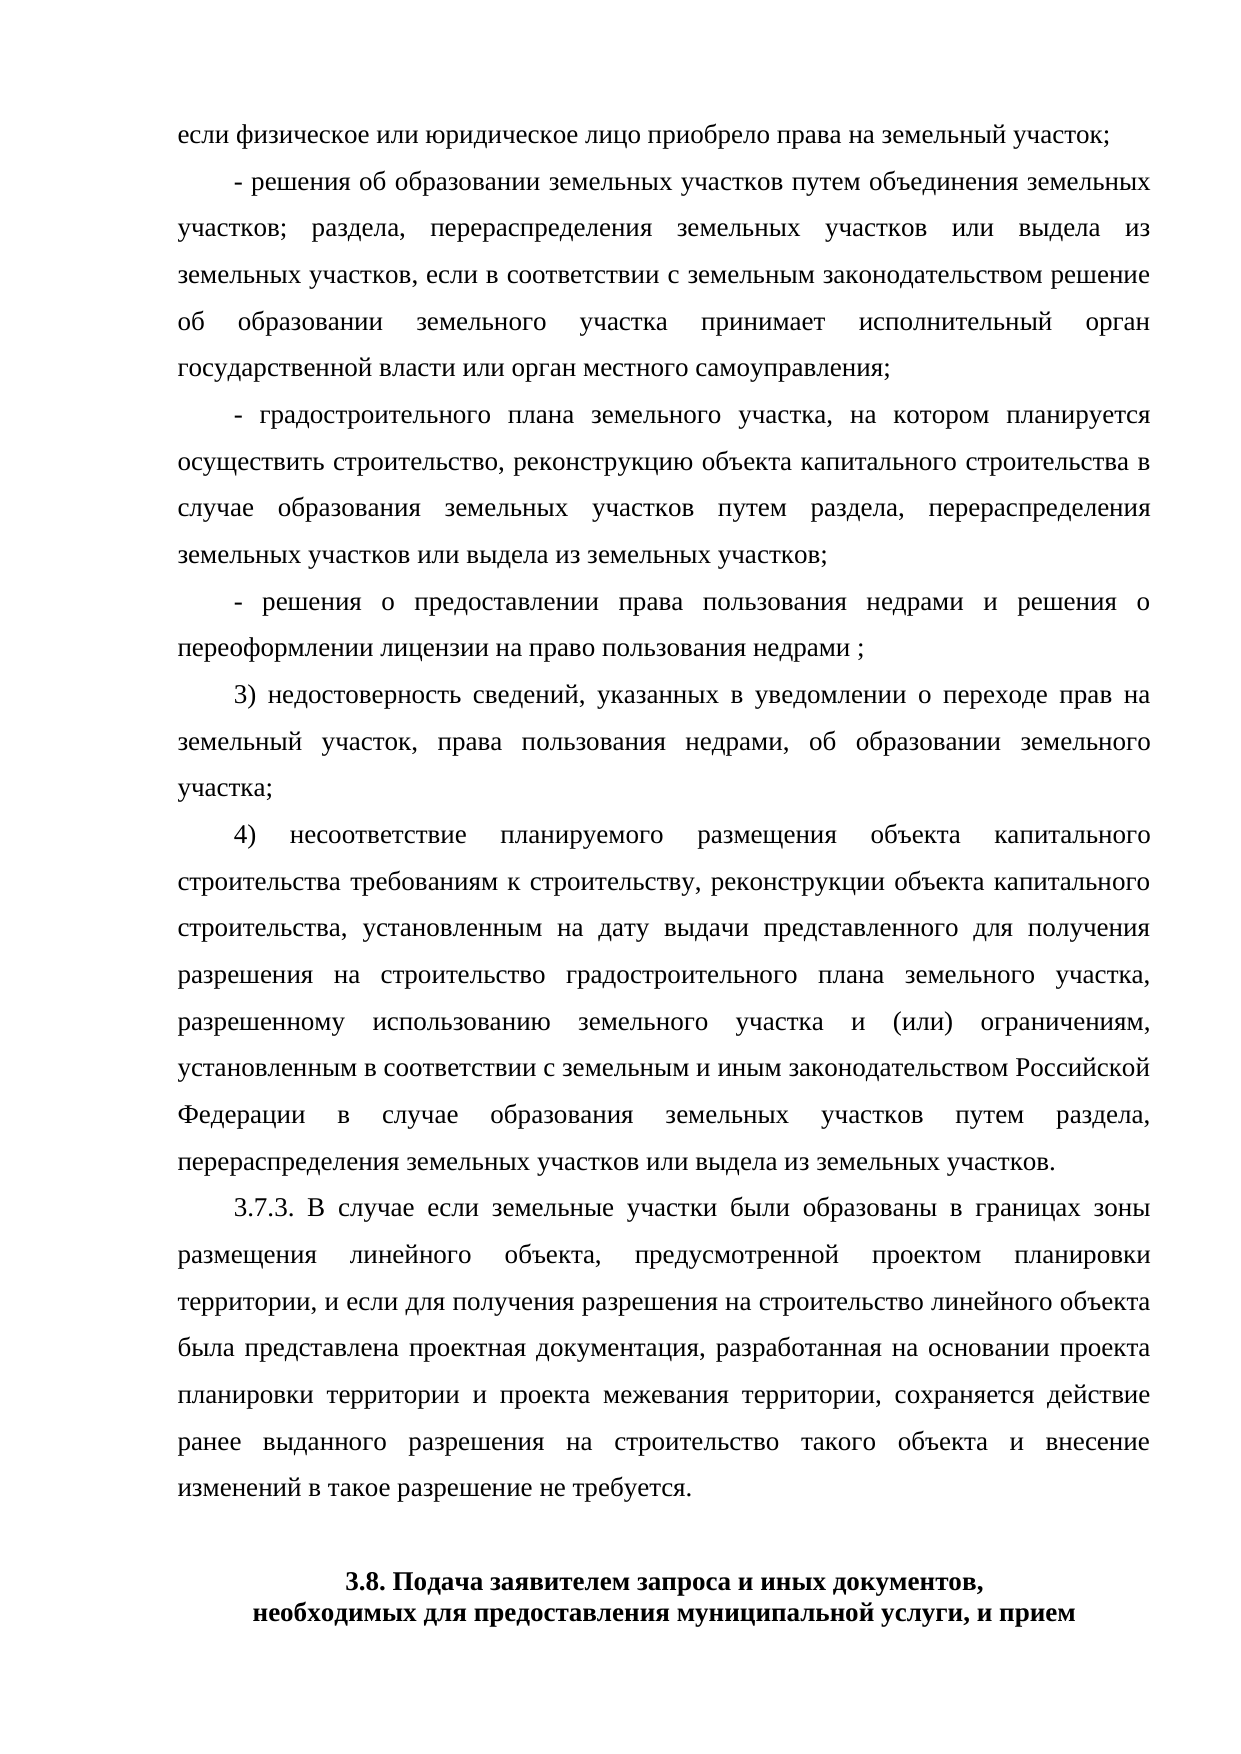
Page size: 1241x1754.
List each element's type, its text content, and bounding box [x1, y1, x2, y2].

text необходимых для предоставления муниципальной услуги, и прием [177, 1596, 1152, 1627]
text - решения о предоставлении права пользования недрами и решения о переоформлении лицензии на право пользования недрами ; [177, 585, 1152, 663]
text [177, 118, 1152, 149]
text - градостроительного плана земельного участка, на котором планируется осуществить строительство, реконструкцию объекта капитального строительства в случае образования земельных участков путем раздела, перераспределения земельных участков или выдела из земельных участков; [177, 398, 1152, 569]
text 4) несоответствие планируемого размещения объекта капитального строительства требованиям к строительству, реконструкции объекта капитального строительства, установленным на дату выдачи представленного для получения разрешения на строительство градостроительного плана земельного участка, разрешенному использованию земельного участка и (или) ограничениям, установленным в соответствии с земельным и иным законодательством Российской Федерации в случае образования земельных участков путем раздела, перераспределения земельных участков или выдела из земельных участков. [177, 818, 1152, 1176]
text 3.7.3. В случае если земельные участки были образованы в границах зоны размещения линейного объекта, предусмотренной проектом планировки территории, и если для получения разрешения на строительство линейного объекта была представлена проектная документация, разработанная на основании проекта планировки территории и проекта межевания территории, сохраняется действие ранее выданного разрешения на строительство такого объекта и внесение изменений в такое разрешение не требуется. [177, 1191, 1152, 1503]
text - решения об образовании земельных участков путем объединения земельных участков; раздела, перераспределения земельных участков или выдела из земельных участков, если в соответствии с земельным законодательством решение об образовании земельного участка принимает исполнительный орган государственной власти или орган местного самоуправления; [177, 165, 1152, 383]
text 3.8. Подача заявителем запроса и иных документов, [177, 1565, 1152, 1596]
text 3) недостоверность сведений, указанных в уведомлении о переходе прав на земельный участок, права пользования недрами, об образовании земельного участка; [177, 678, 1152, 803]
